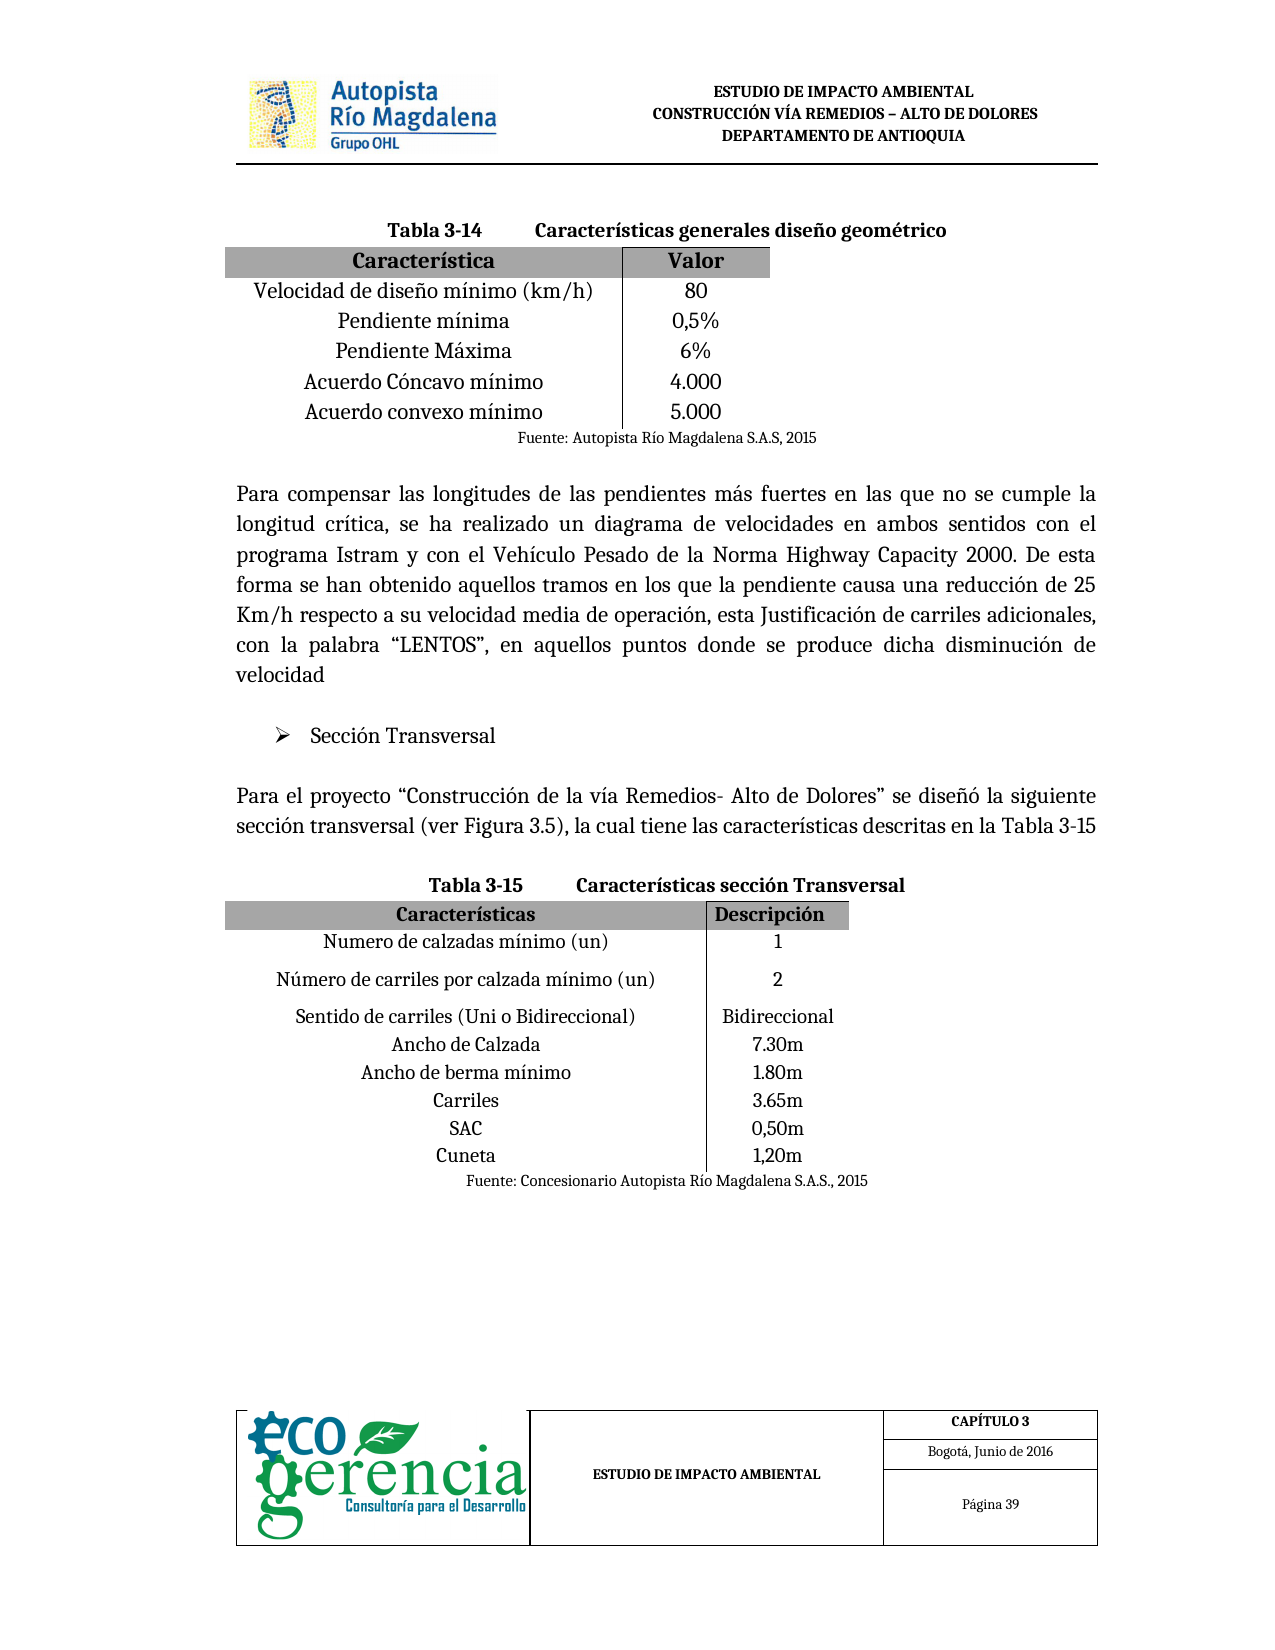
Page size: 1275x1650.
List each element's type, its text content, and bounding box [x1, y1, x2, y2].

table_cell 4.000 [623, 369, 770, 399]
table_cell 3.65m [707, 1088, 849, 1116]
table_cell 1.80m [707, 1061, 849, 1088]
text Para el proyecto “Construcción de la vía Remedios- Alto de Dolores” se diseñó la siguiente sección transversal (ver Figura 3.5), la cual tiene las características descritas en la Tabla 3-15 [236, 783, 1098, 840]
table_header Valor [623, 248, 770, 278]
table_cell 6% [623, 338, 770, 368]
text Tabla 3-15 Características sección Transversal [236, 874, 1098, 898]
picture [247, 1410, 527, 1540]
table_cell Numero de calzadas mínimo (un) [225, 930, 706, 958]
table_cell Acuerdo convexo mínimo [225, 399, 622, 429]
table_cell Pendiente Máxima [225, 338, 622, 368]
table_cell 2 [707, 958, 849, 1005]
table_cell Ancho de Calzada [225, 1033, 706, 1061]
table_header Características [225, 901, 706, 930]
table_cell Bidireccional [707, 1005, 849, 1033]
table_cell 5.000 [623, 399, 770, 429]
table_cell Carriles [225, 1088, 706, 1116]
table_cell 1,20m [707, 1144, 849, 1172]
table_header Característica [225, 247, 622, 278]
table_cell 7.30m [707, 1033, 849, 1061]
table_cell 0,50m [707, 1116, 849, 1144]
table_cell Sentido de carriles (Uni o Bidireccional) [225, 1005, 706, 1033]
table_header Descripción [707, 902, 849, 930]
table_cell 80 [623, 278, 770, 308]
table_cell Cuneta [225, 1144, 706, 1172]
table_cell Acuerdo Cóncavo mínimo [225, 369, 622, 399]
table_cell Velocidad de diseño mínimo (km/h) [225, 278, 622, 308]
table_cell 1 [707, 930, 849, 958]
table_cell 0,5% [623, 308, 770, 338]
table_cell Pendiente mínima [225, 308, 622, 338]
table_cell SAC [225, 1116, 706, 1144]
text Para compensar las longitudes de las pendientes más fuertes en las que no se cumple la longitud crítica, se ha realizado un diagrama de velocidades en ambos sentidos con el programa Istram y con el Vehículo Pesado de la Norma Highway Capacity 2000. De esta forma se han obtenido aquellos tramos en los que la pendiente causa una reducción de 25 Km/h respecto a su velocidad media de operación, esta Justificación de carriles adicionales, con la palabra “LENTOS”, en aquellos puntos donde se produce dicha disminución de velocidad [236, 481, 1098, 689]
table_cell Ancho de berma mínimo [225, 1061, 706, 1088]
text Fuente: Autopista Río Magdalena S.A.S, 2015 [236, 429, 1098, 448]
table_cell Número de carriles por calzada mínimo (un) [225, 958, 706, 1005]
picture [247, 74, 499, 154]
text Fuente: Concesionario Autopista Río Magdalena S.A.S., 2015 [236, 1172, 1098, 1191]
picture [265, 1424, 280, 1433]
subtitle Sección Transversal [273, 723, 1098, 749]
picture [247, 1410, 269, 1435]
text Tabla 3-14 Características generales diseño geométrico [236, 219, 1098, 243]
